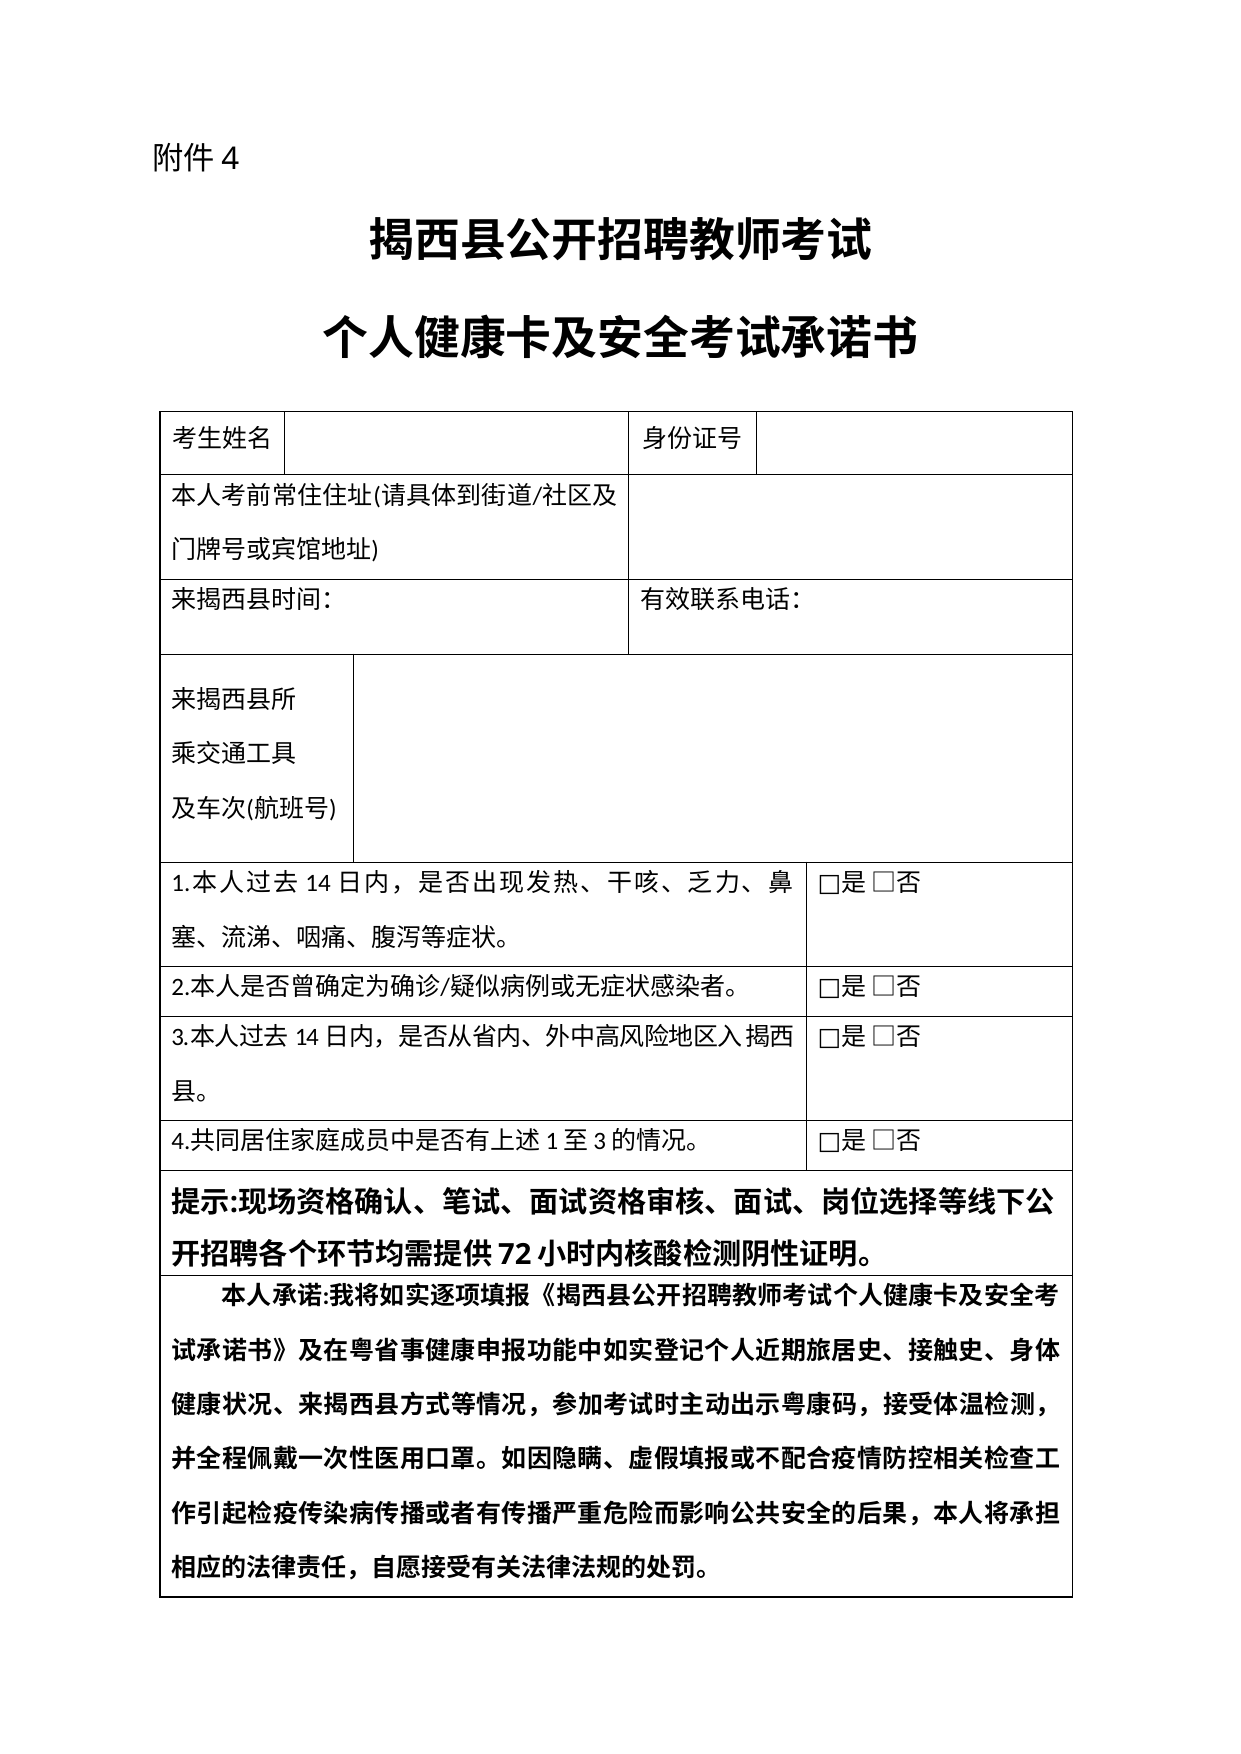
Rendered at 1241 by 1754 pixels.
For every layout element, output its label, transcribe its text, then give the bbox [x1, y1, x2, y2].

text 个人健康卡及安全考试承诺书 [152, 286, 1088, 383]
table_cell □是 □否 [807, 1121, 1072, 1169]
table_header [757, 412, 1072, 474]
table_cell 2.本人是否曾确定为确诊/疑似病例或无症状感染者。 [161, 967, 806, 1016]
table_cell 来揭西县所 乘交通工具 及车次(航班号) [161, 655, 353, 862]
table_cell 有效联系电话： [629, 580, 1072, 653]
table_cell □是 □否 [807, 1017, 1072, 1120]
table_cell 1.本人过去14日内，是否出现发热、干咳、乏力、鼻塞、流涕、咽痛、腹泻等症状。 [161, 863, 806, 966]
table_header 身份证号 [629, 412, 756, 474]
table_cell 本人承诺:我将如实逐项填报《揭西县公开招聘教师考试个人健康卡及安全考试承诺书》及在粤省事健康申报功能中如实登记个人近期旅居史、接触史、身体健康状况、来揭西县方式等情况，参加考试时主动出示粤康码，接受体温检测，并全程佩戴一次性医用口罩。如因隐瞒、虚假填报或不配合疫情防控相关检查工作引起检疫传染病传播或者有传播严重危险而影响公共安全的后果，本人将承担相应的法律责任，自愿接受有关法律法规的处罚。 [161, 1276, 1072, 1596]
text 揭西县公开招聘教师考试 [152, 188, 1088, 286]
table_cell 来揭西县时间： [161, 580, 628, 653]
table_header [285, 412, 628, 474]
table_cell 3.本人过去14日内，是否从省内、外中高风险地区入揭西县。 [161, 1017, 806, 1120]
table_cell [629, 475, 1072, 578]
table_header 考生姓名 [161, 412, 284, 474]
table_cell 提示:现场资格确认、笔试、面试资格审核、面试、岗位选择等线下公开招聘各个环节均需提供72小时内核酸检测阴性证明。 [161, 1171, 1072, 1275]
table_cell [354, 655, 1072, 862]
table_cell □是 □否 [807, 863, 1072, 966]
text 附件4 [152, 123, 1088, 188]
table_cell 4.共同居住家庭成员中是否有上述1至3的情况。 [161, 1121, 806, 1169]
table_cell 本人考前常住住址(请具体到街道/社区及门牌号或宾馆地址) [161, 475, 628, 578]
table_cell □是 □否 [807, 967, 1072, 1016]
